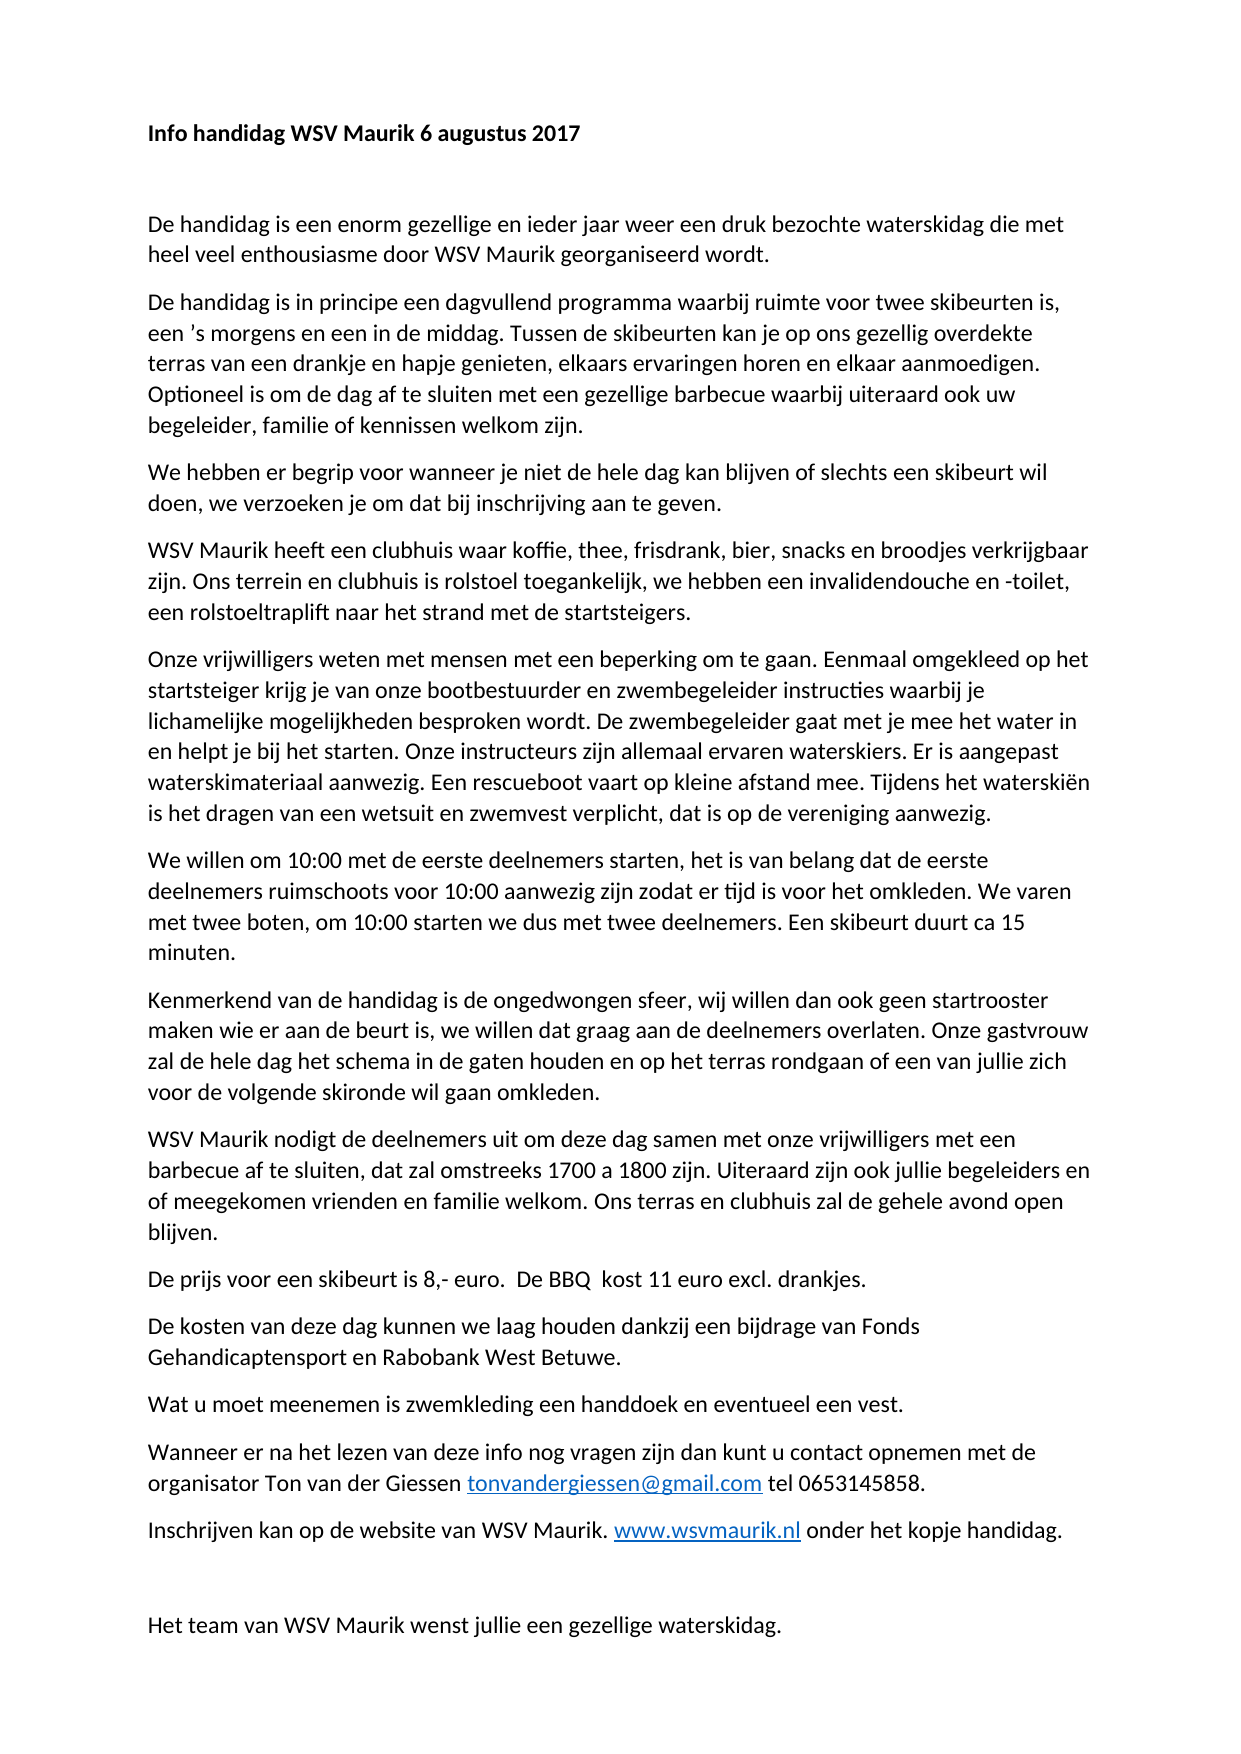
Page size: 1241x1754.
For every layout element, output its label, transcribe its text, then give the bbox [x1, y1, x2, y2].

text Inschrijven kan op de website van WSV Maurik. www.wsvmaurik.nl onder het kopje handidag. [148, 1515, 1092, 1544]
text Wanneer er na het lezen van deze info nog vragen zijn dan kunt u contact opnemen met de organisator Ton van der Giessen tonvandergiessen@gmail.com tel 0653145858. [148, 1437, 1092, 1497]
text Info handidag WSV Maurik 6 augustus 2017 [148, 118, 1092, 147]
text De kosten van deze dag kunnen we laag houden dankzij een bijdrage van Fonds Gehandicaptensport en Rabobank West Betuwe. [148, 1311, 1092, 1371]
text Onze vrijwilligers weten met mensen met een beperking om te gaan. Eenmaal omgekleed op het startsteiger krijg je van onze bootbestuurder en zwembegeleider instructies waarbij je lichamelijke mogelijkheden besproken wordt. De zwembegeleider gaat met je mee het water in en helpt je bij het starten. Onze instructeurs zijn allemaal ervaren waterskiers. Er is aangepast waterskimateriaal aanwezig. Een rescueboot vaart op kleine afstand mee. Tijdens het waterskiën is het dragen van een wetsuit en zwemvest verplicht, dat is op de vereniging aanwezig. [148, 644, 1092, 827]
text WSV Maurik nodigt de deelnemers uit om deze dag samen met onze vrijwilligers met een barbecue af te sluiten, dat zal omstreeks 1700 a 1800 zijn. Uiteraard zijn ook jullie begeleiders en of meegekomen vrienden en familie welkom. Ons terras en clubhuis zal de gehele avond open blijven. [148, 1124, 1092, 1246]
text We hebben er begrip voor wanneer je niet de hele dag kan blijven of slechts een skibeurt wil doen, we verzoeken je om dat bij inschrijving aan te geven. [148, 457, 1092, 517]
text We willen om 10:00 met de eerste deelnemers starten, het is van belang dat de eerste deelnemers ruimschoots voor 10:00 aanwezig zijn zodat er tijd is voor het omkleden. We varen met twee boten, om 10:00 starten we dus met twee deelnemers. Een skibeurt duurt ca 15 minuten. [148, 845, 1092, 967]
text De handidag is een enorm gezellige en ieder jaar weer een druk bezochte waterskidag die met heel veel enthousiasme door WSV Maurik georganiseerd wordt. [148, 209, 1092, 269]
text Wat u moet meenemen is zwemkleding een handdoek en eventueel een vest. [148, 1389, 1092, 1419]
text Kenmerkend van de handidag is de ongedwongen sfeer, wij willen dan ook geen startrooster maken wie er aan de beurt is, we willen dat graag aan de deelnemers overlaten. Onze gastvrouw zal de hele dag het schema in de gaten houden en op het terras rondgaan of een van jullie zich voor de volgende skironde wil gaan omkleden. [148, 985, 1092, 1106]
text De prijs voor een skibeurt is 8,- euro. De BBQ kost 11 euro excl. drankjes. [148, 1264, 1092, 1293]
text De handidag is in principe een dagvullend programma waarbij ruimte voor twee skibeurten is, een ’s morgens en een in de middag. Tussen de skibeurten kan je op ons gezellig overdekte terras van een drankje en hapje genieten, elkaars ervaringen horen en elkaar aanmoedigen. Optioneel is om de dag af te sluiten met een gezellige barbecue waarbij uiteraard ook uw begeleider, familie of kennissen welkom zijn. [148, 287, 1092, 439]
text WSV Maurik heeft een clubhuis waar koffie, thee, frisdrank, bier, snacks en broodjes verkrijgbaar zijn. Ons terrein en clubhuis is rolstoel toegankelijk, we hebben een invalidendouche en -toilet, een rolstoeltraplift naar het strand met de startsteigers. [148, 535, 1092, 626]
text Het team van WSV Maurik wenst jullie een gezellige waterskidag. [148, 1610, 1092, 1639]
